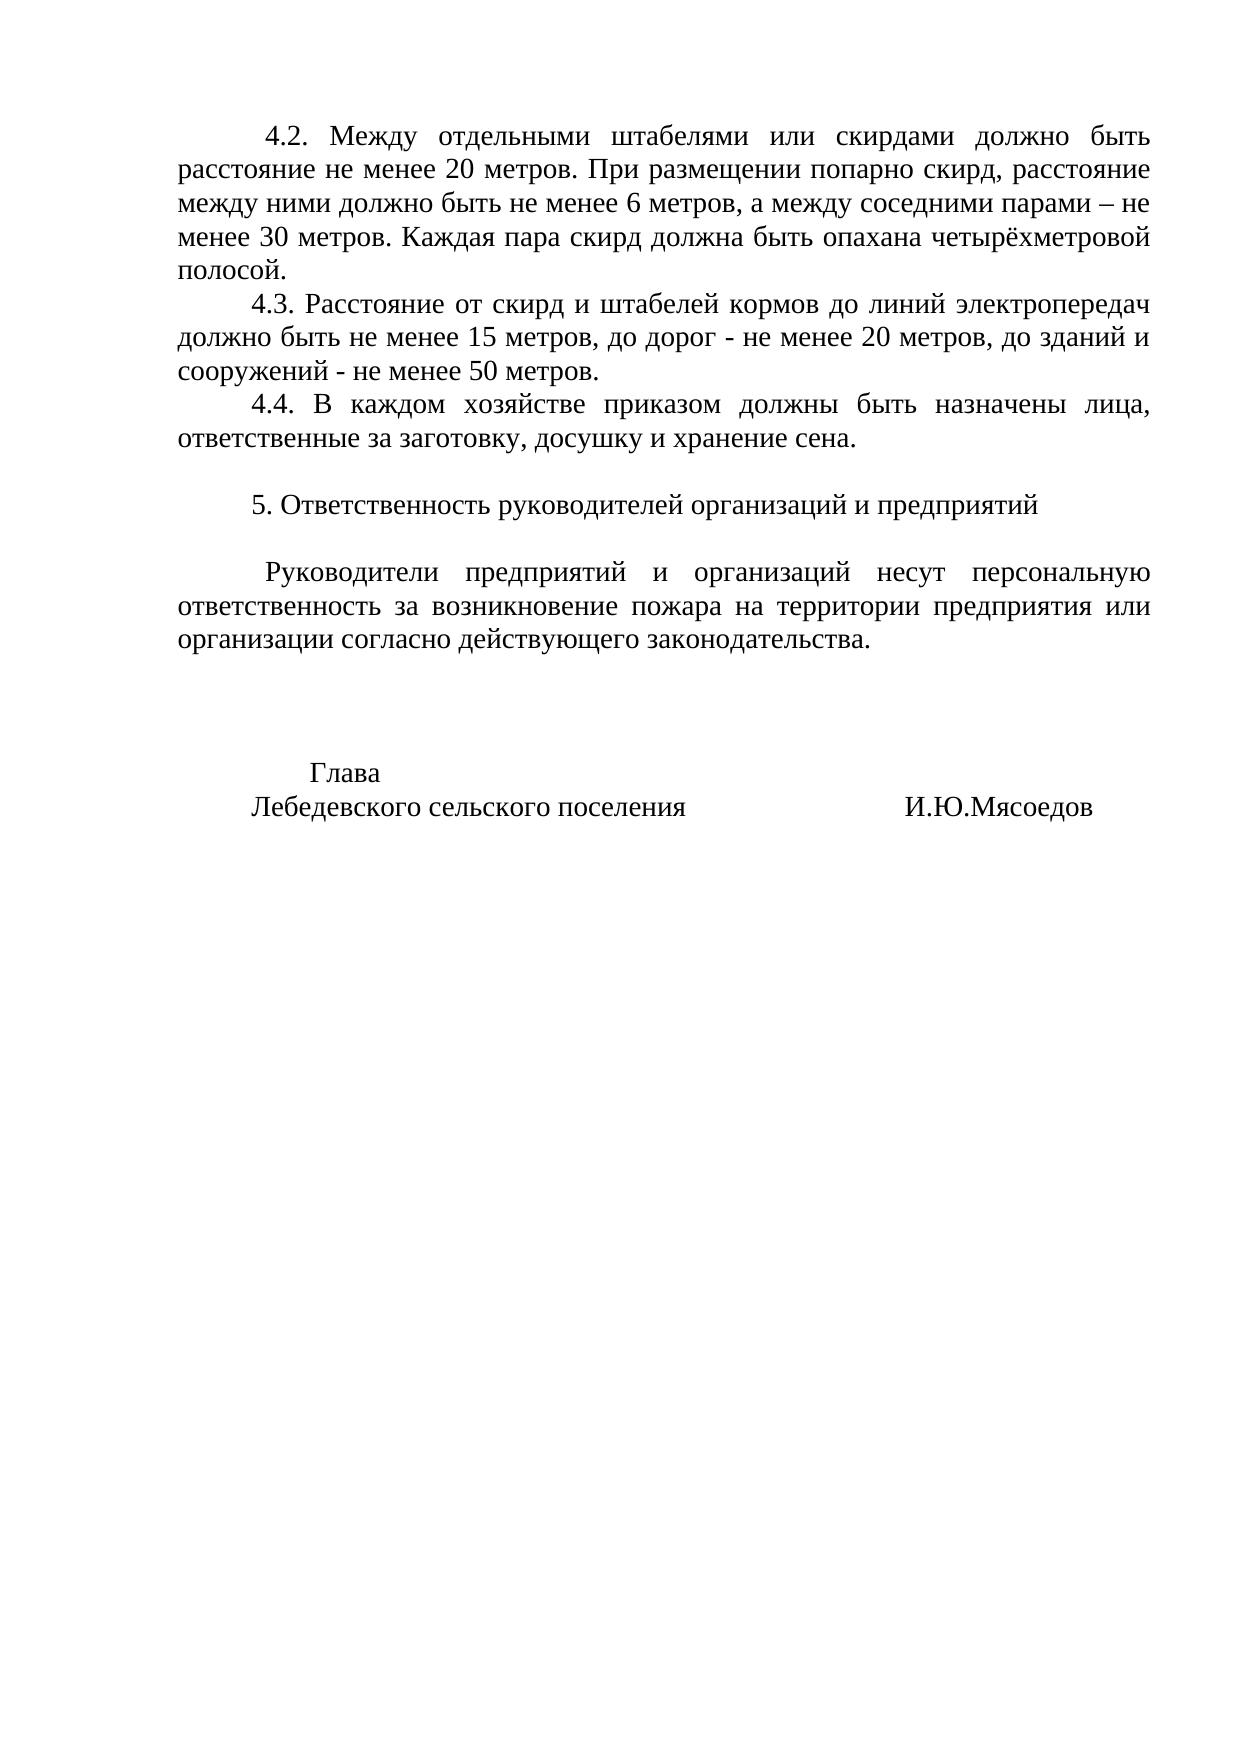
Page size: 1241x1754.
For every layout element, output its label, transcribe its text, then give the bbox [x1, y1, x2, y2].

text 5. Ответственность руководителей организаций и предприятий [177, 487, 1152, 521]
text Лебедевского сельского поселения И.Ю.Мясоедов [177, 789, 1152, 822]
text 4.4. В каждом хозяйстве приказом должны быть назначены лица, ответственные за заготовку, досушку и хранение сена. [177, 386, 1152, 453]
text 4.3. Расстояние от скирд и штабелей кормов до линий электропередач должно быть не менее , до дорог - не менее 20 метров, до зданий и сооружений - не менее . [177, 286, 1152, 386]
text Руководители предприятий и организаций несут персональную ответственность за возникновение пожара на территории предприятия или организации согласно действующего законодательства. [177, 554, 1152, 655]
text 4.2. Между отдельными штабелями или скирдами должно быть расстояние не менее . При размещении попарно скирд, расстояние между ними должно быть не менее , а между соседними парами – не менее . Каждая пара скирд должна быть опахана четырёхметровой полосой. [177, 118, 1152, 286]
text Глава [177, 755, 1152, 789]
